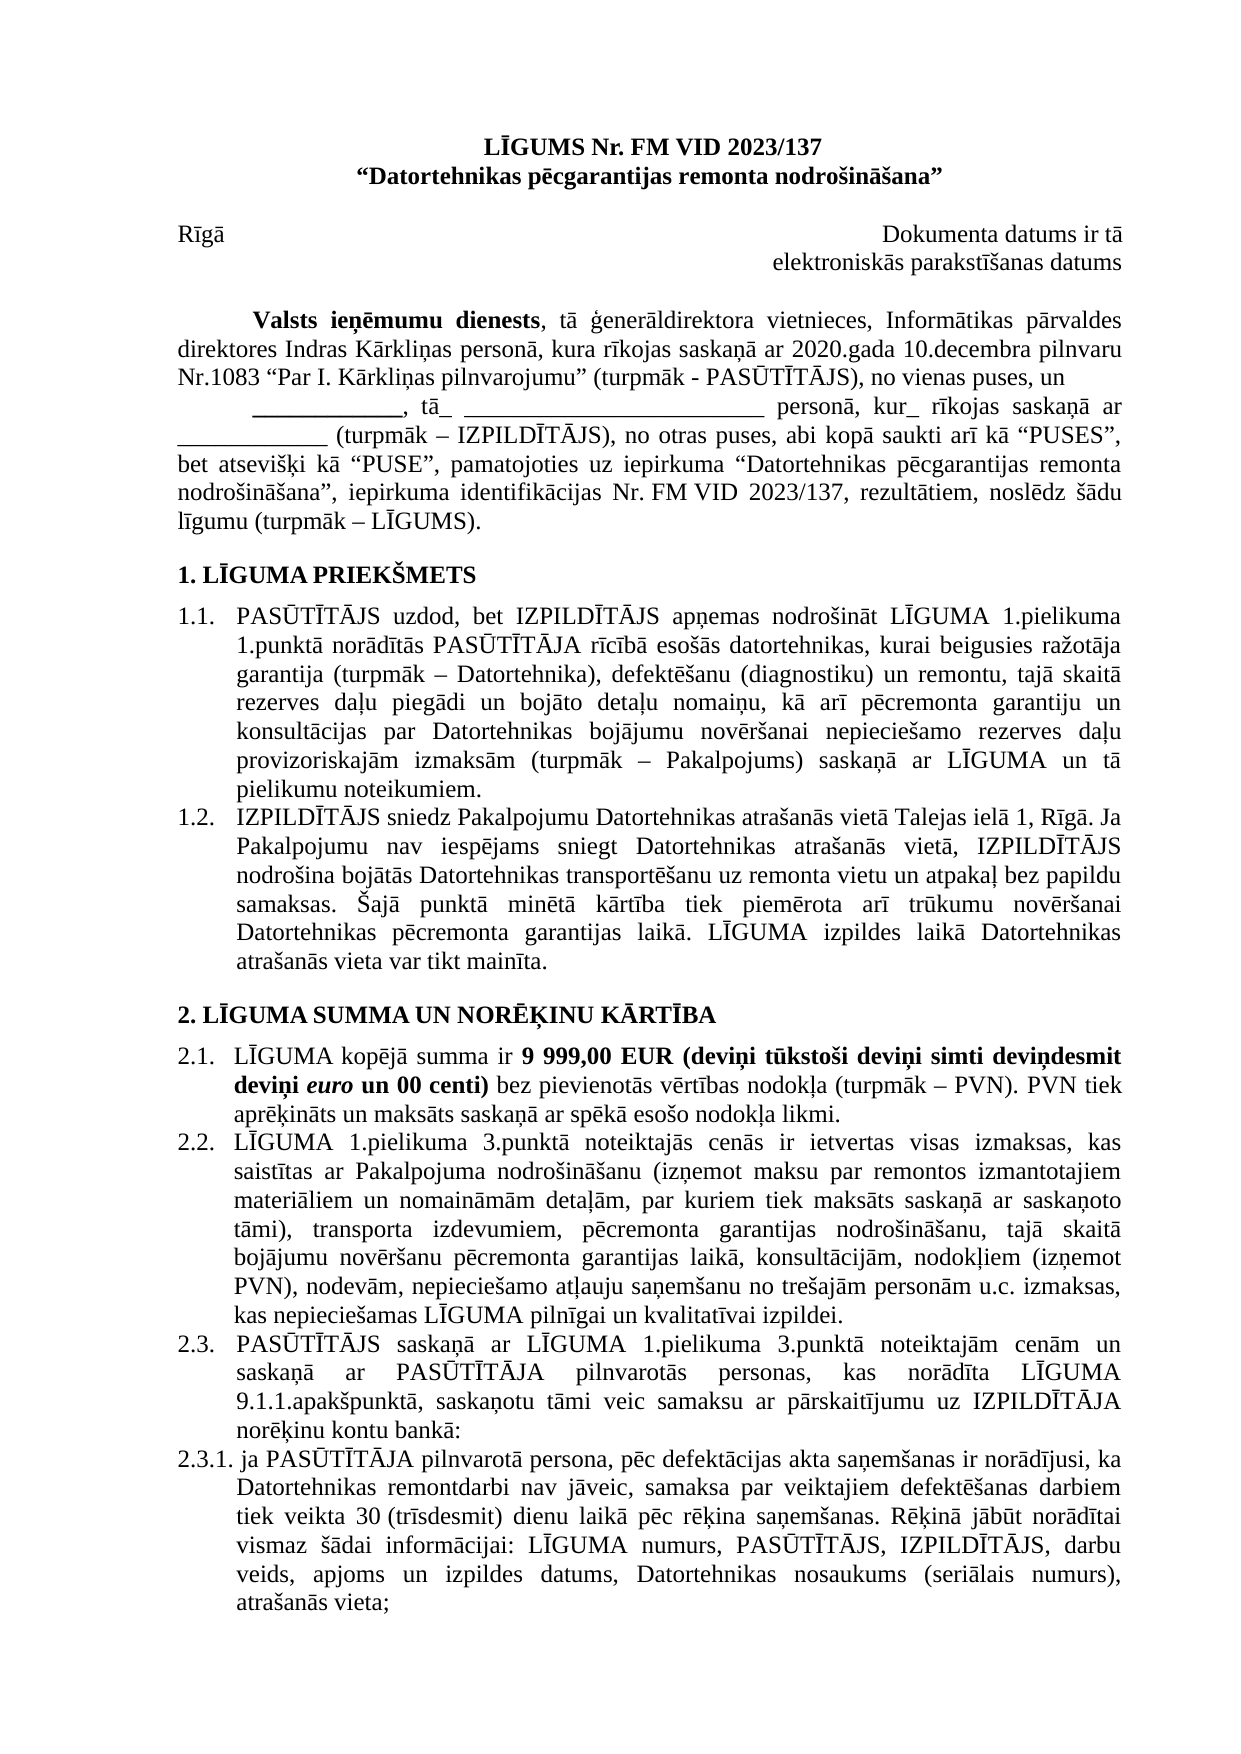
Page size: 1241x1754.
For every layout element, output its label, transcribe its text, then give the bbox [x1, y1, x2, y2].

subtitle 2.2. LĪGUMA 1.pielikuma 3.punktā noteiktajās cenās ir ietvertas visas izmaksas, kas saistītas ar Pakalpojuma nodrošināšanu (izņemot maksu par remontos izmantotajiem materiāliem un nomaināmām detaļām, par kuriem tiek maksāts saskaņā ar saskaņoto tāmi), transporta izdevumiem, pēcremonta garantijas nodrošināšanu, tajā skaitā bojājumu novēršanu pēcremonta garantijas laikā, konsultācijām, nodokļiem (izņemot PVN), nodevām, nepieciešamo atļauju saņemšanu no trešajām personām u.c. izmaksas, kas nepieciešamas LĪGUMA pilnīgai un kvalitatīvai izpildei. [177, 1127, 1122, 1329]
title Nr. FM VID 2023/137 [177, 132, 1122, 161]
text 2.3.1. ja PASŪTĪTĀJA pilnvarotā persona, pēc defektācijas akta saņemšanas ir norādījusi, ka Datortehnikas remontdarbi nav jāveic, samaksa par veiktajiem defektēšanas darbiem tiek veikta 30 (trīsdesmit) dienu laikā pēc rēķina saņemšanas. Rēķinā jābūt norādītai vismaz šādai informācijai: LĪGUMA numurs, PASŪTĪTĀJS, IZPILDĪTĀJS, darbu veids, apjoms un izpildes datums, Datortehnikas nosaukums (seriālais numurs), atrašanās vieta; [177, 1444, 1122, 1616]
table_header Rīgā [177, 219, 643, 276]
text 1.1. PASŪTĪTĀJS uzdod, bet IZPILDĪTĀJS apņemas nodrošināt LĪGUMA 1.pielikuma 1.punktā norādītās PASŪTĪTĀJA rīcībā esošās datortehnikas, kurai beigusies ražotāja garantija (turpmāk – Datortehnika), defektēšanu (diagnostiku) un remontu, tajā skaitā rezerves daļu piegādi un bojāto detaļu nomaiņu, kā arī pēcremonta garantiju un konsultācijas par Datortehnikas bojājumu novēršanai nepieciešamo rezerves daļu provizoriskajām izmaksām (turpmāk – Pakalpojums) saskaņā ar LĪGUMA un tā pielikumu noteikumiem. [177, 601, 1122, 802]
subtitle 2.1. LĪGUMA kopējā summa ir 9 999,00 EUR (deviņi tūkstoši deviņi simti deviņdesmit deviņi euro un 00 centi) bez pievienotās vērtības nodokļa (turpmāk – PVN). PVN tiek aprēķināts un maksāts saskaņā ar spēkā esošo nodokļa likmi. [177, 1041, 1122, 1127]
text ____________, tā_ ________________________ personā, kur_ rīkojas saskaņā ar ____________ (turpmāk – IZPILDĪTĀJS), no otras puses, abi kopā saukti arī kā “PUSES”, bet atsevišķi kā “PUSE”, pamatojoties uz iepirkuma “Datortehnikas pēcgarantijas remonta nodrošināšana”, iepirkuma identifikācijas Nr. FM VID 2023/137, rezultātiem, noslēdz šādu līgumu (turpmāk – LĪGUMS). [177, 391, 1122, 535]
text “Datortehnikas pēcgarantijas remonta nodrošināšana” [177, 161, 1122, 190]
subtitle 2. LĪGUMA SUMMA UN NORĒĶINU KĀRTĪBA [177, 1000, 1122, 1029]
text 2.3. PASŪTĪTĀJS saskaņā ar LĪGUMA 1.pielikuma 3.punktā noteiktajām cenām un saskaņā ar PASŪTĪTĀJA pilnvarotās personas, kas norādīta LĪGUMA 9.1.1.apakšpunktā, saskaņotu tāmi veic samaksu ar pārskaitījumu uz IZPILDĪTĀJA norēķinu kontu bankā: [177, 1329, 1122, 1444]
text Valsts ieņēmumu dienests, tā ģenerāldirektora vietnieces, Informātikas pārvaldes direktores Indras Kārkliņas personā, kura rīkojas saskaņā ar 2020.gada 10.decembra pilnvaru Nr.1083 “Par I. Kārkliņas pilnvarojumu” (turpmāk - PASŪTĪTĀJS), no vienas puses, un [177, 305, 1122, 391]
subtitle 1. LĪGUMA PRIEKŠMETS [177, 560, 1122, 589]
table_header Dokumenta datums ir tā elektroniskās parakstīšanas datums [643, 219, 1122, 276]
text 1.2. IZPILDĪTĀJS sniedz Pakalpojumu Datortehnikas atrašanās vietā Talejas ielā 1, Rīgā. Ja Pakalpojumu nav iespējams sniegt Datortehnikas atrašanās vietā, IZPILDĪTĀJS nodrošina bojātās Datortehnikas transportēšanu uz remonta vietu un atpakaļ bez papildu samaksas. Šajā punktā minētā kārtība tiek piemērota arī trūkumu novēršanai Datortehnikas pēcremonta garantijas laikā. LĪGUMA izpildes laikā Datortehnikas atrašanās vieta var tikt mainīta. [177, 802, 1122, 975]
